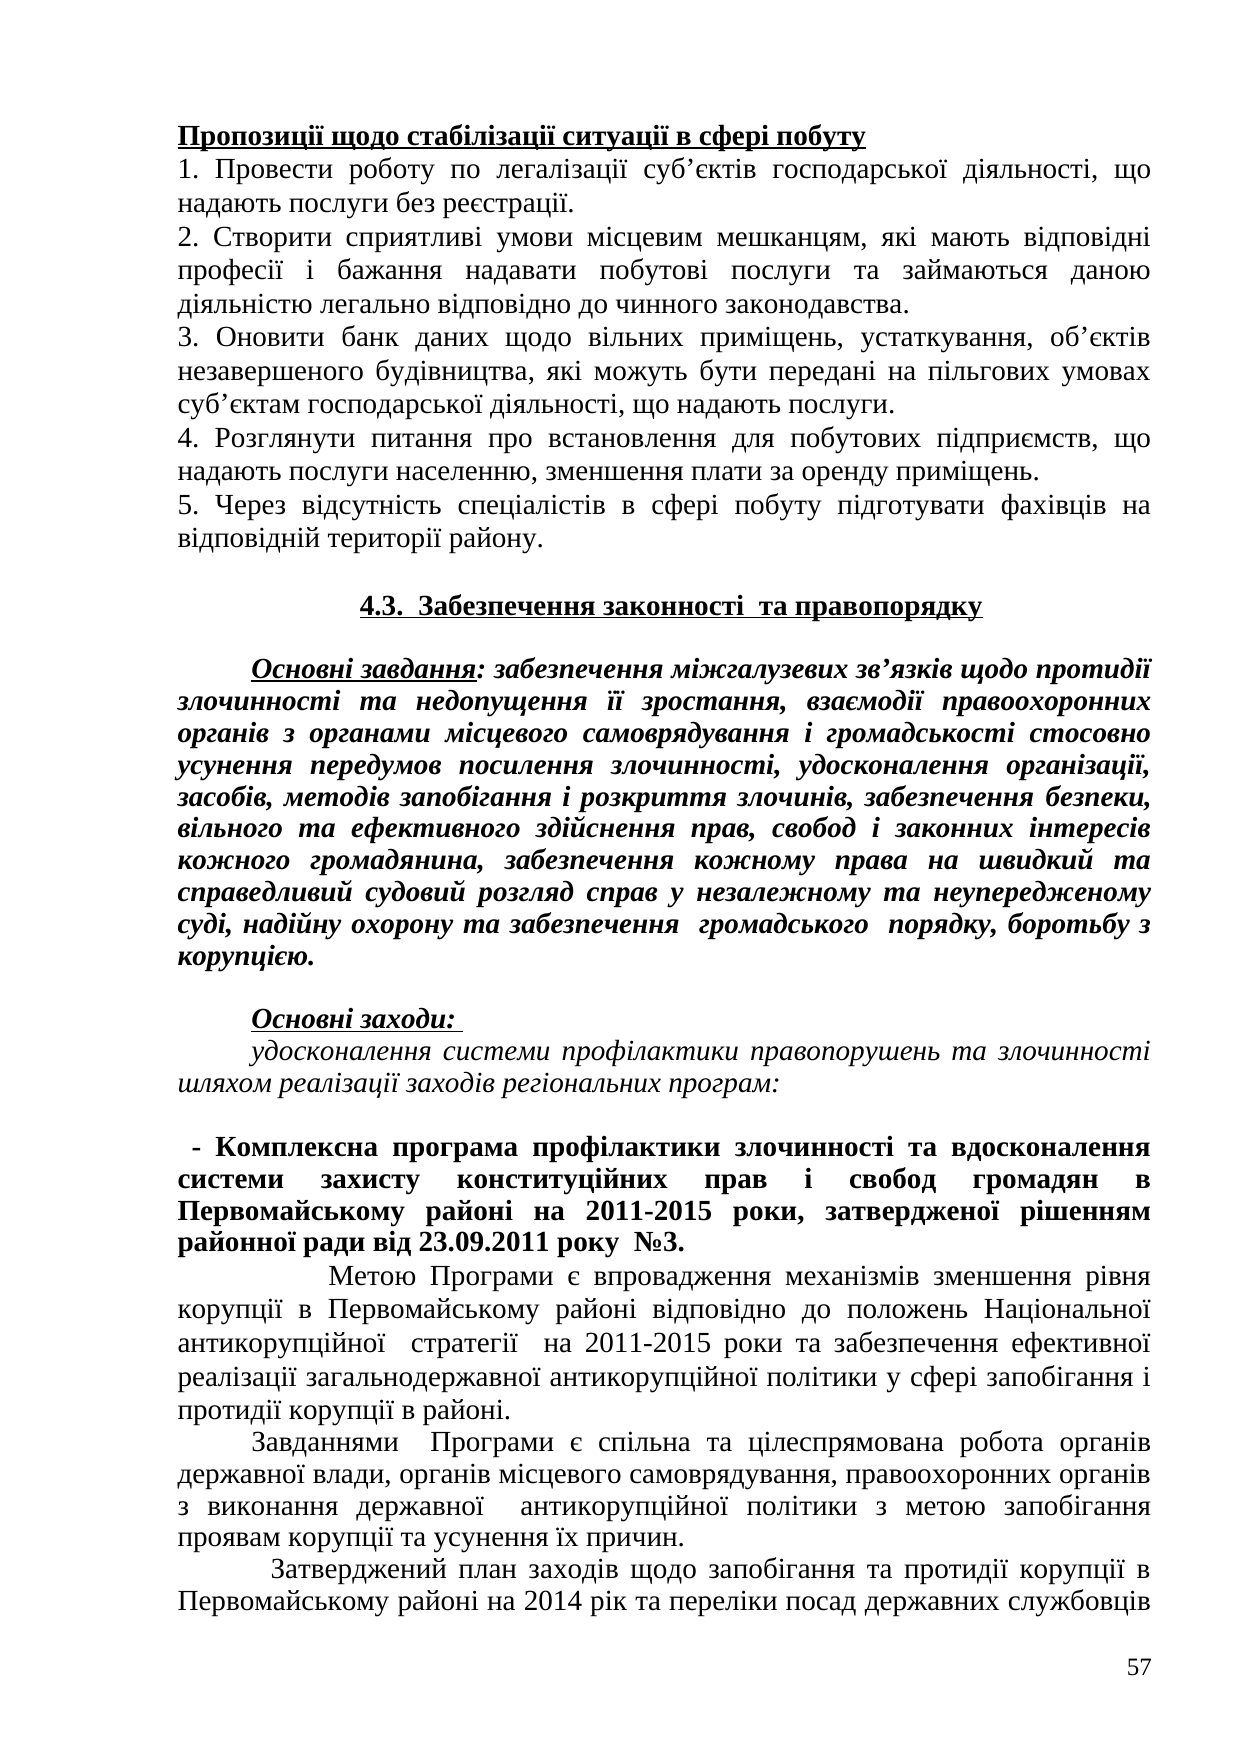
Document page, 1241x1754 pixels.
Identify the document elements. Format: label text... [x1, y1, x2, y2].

text 5. Через відсутність спеціалістів в сфері побуту підготувати фахівців на відповідній території району. [177, 487, 1152, 554]
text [177, 1553, 1152, 1617]
text 3. Оновити банк даних щодо вільних приміщень, устаткування, об’єктів незавершеного будівництва, які можуть бути передані на пільгових умовах суб’єктам господарської діяльності, що надають послуги. [177, 319, 1152, 420]
text 4. Розглянути питання про встановлення для побутових підприємств, що надають послуги населенню, зменшення плати за оренду приміщень. [177, 420, 1152, 487]
text Основні заходи: [177, 1003, 1152, 1035]
text 2. Створити сприятливі умови місцевим мешканцям, які мають відповідні професії і бажання надавати побутові послуги та займаються даною діяльністю легально відповідно до чинного законодавства. [177, 219, 1152, 319]
text Завданнями Програми є спільна та цілеспрямована робота органів державної влади, органів місцевого самоврядування, правоохоронних органів з виконання державної антикорупційної політики з метою запобігання проявам корупції та усунення їх причин. [177, 1426, 1152, 1553]
text Основні завдання: забезпечення міжгалузевих зв’язків щодо протидії злочинності та недопущення її зростання, взаємодії правоохоронних органів з органами місцевого самоврядування і громадськості стосовно усунення передумов посилення злочинності, удосконалення організації, засобів, методів запобігання і розкриття злочинів, забезпечення безпеки, вільного та ефективного здійснення прав, свобод і законних інтересів кожного громадянина, забезпечення кожному права на швидкий та справедливий судовий розгляд справ у незалежному та неупередженому суді, надійну охорону та забезпечення громадського порядку, боротьбу з корупцією. [177, 653, 1152, 972]
text - Комплексна програма профілактики злочинності та вдосконалення системи захисту конституційних прав і свобод громадян в Первомайському районі на 2011-2015 роки, затвердженої рішенням районної ради від 23.09.2011 року №3. [177, 1131, 1152, 1258]
text удосконалення системи профілактики правопорушень та злочинності шляхом реалізації заходів регіональних програм: [177, 1035, 1152, 1099]
text Пропозиції щодо стабілізації ситуації в сфері побуту [177, 118, 1152, 152]
text Метою Програми є впровадження механізмів зменшення рівня корупції в Первомайському районі відповідно до положень Національної антикорупційної стратегії на 2011-2015 роки та забезпечення ефективної реалізації загальнодержавної антикорупційної політики у сфері запобігання і протидії корупції в районі. [177, 1258, 1152, 1426]
text 1. Провести роботу по легалізації суб’єктів господарської діяльності, що надають послуги без реєстрації. [177, 152, 1152, 219]
text 4.3. Забезпечення законності та правопорядку [177, 588, 1160, 621]
